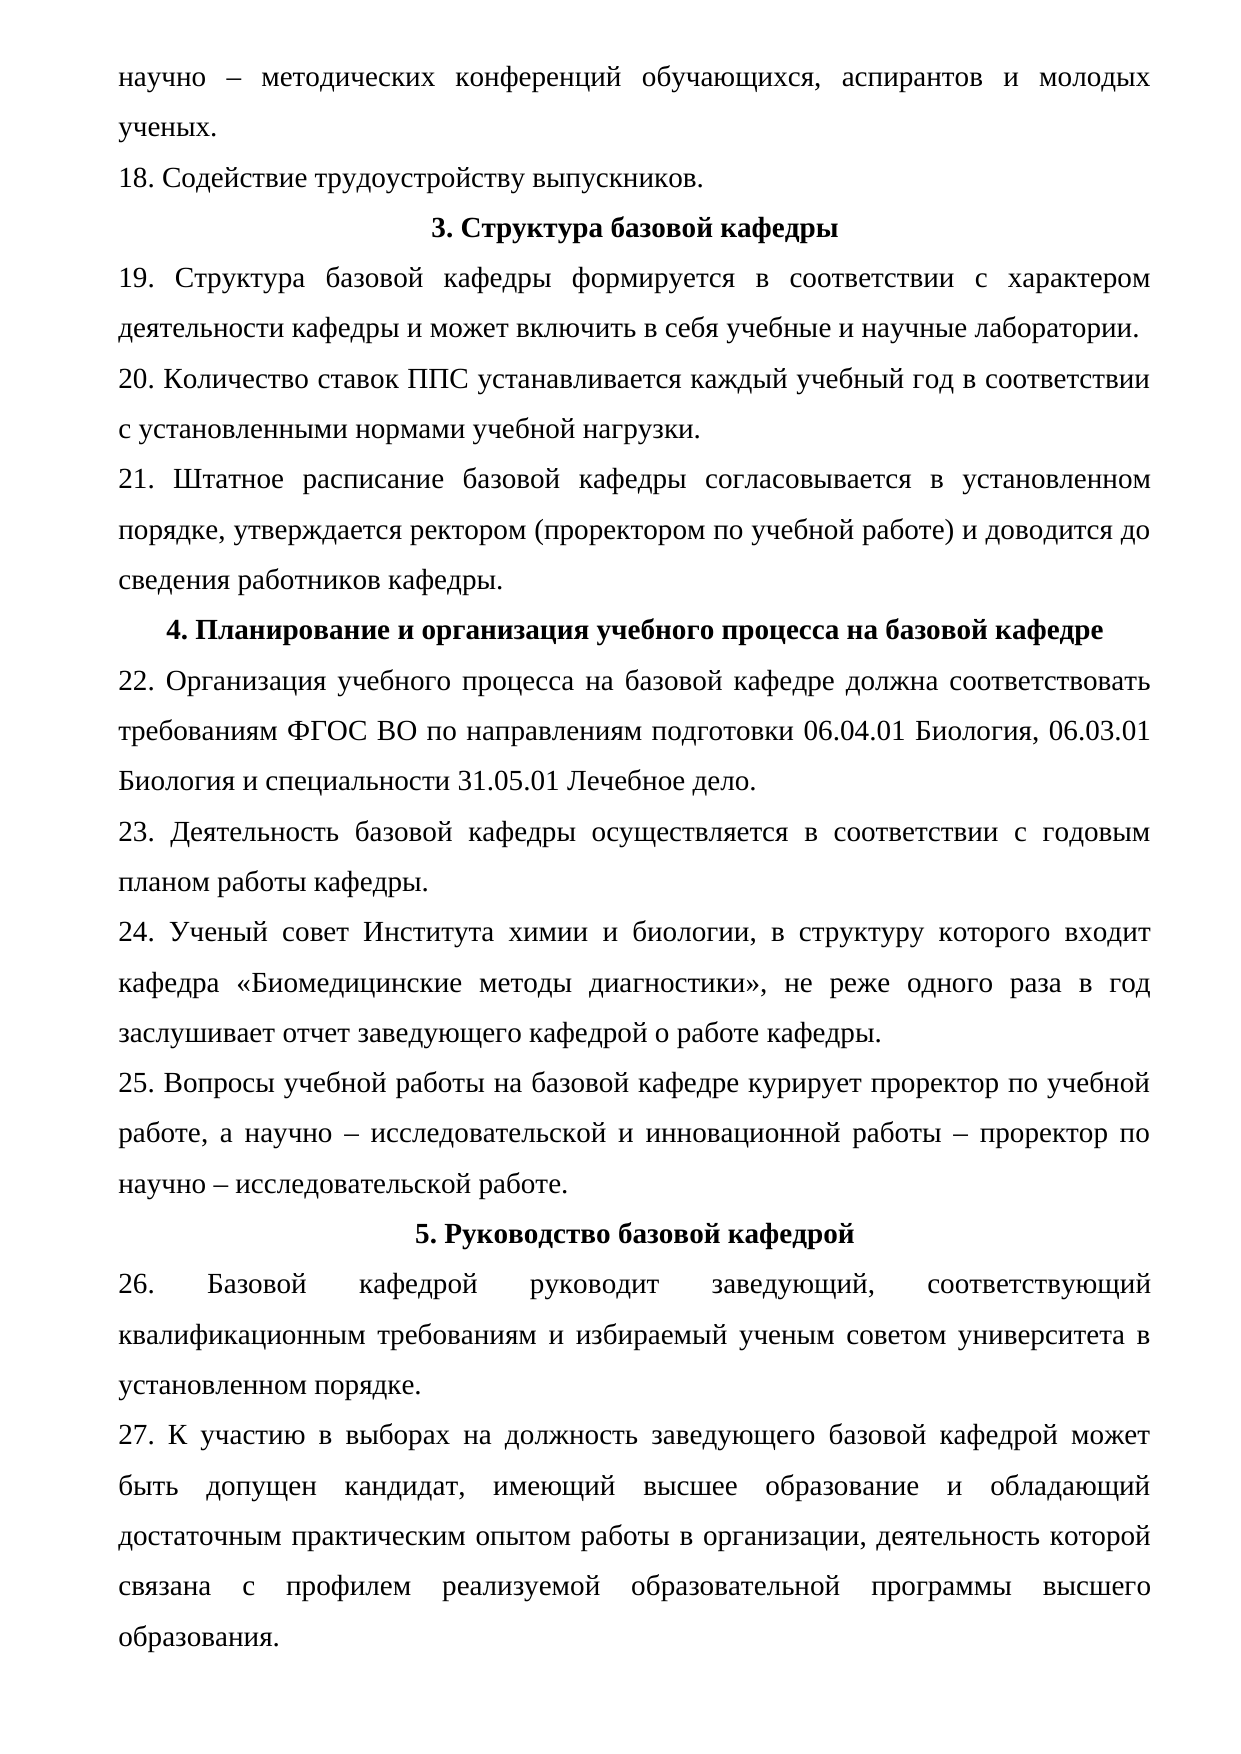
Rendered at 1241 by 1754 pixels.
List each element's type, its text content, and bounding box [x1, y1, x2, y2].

text 19. Структура базовой кафедры формируется в соответствии с характером деятельности кафедры и может включить в себя учебные и научные лаборатории. [118, 260, 1152, 344]
text 4. Планирование и организация учебного процесса на базовой кафедре [118, 612, 1152, 646]
text 21. Штатное расписание базовой кафедры согласовывается в установленном порядке, утверждается ректором (проректором по учебной работе) и доводится до сведения работников кафедры. [118, 462, 1152, 596]
text 27. К участию в выборах на должность заведующего базовой кафедрой может быть допущен кандидат, имеющий высшее образование и обладающий достаточным практическим опытом работы в организации, деятельность которой связана с профилем реализуемой образовательной программы высшего образования. [118, 1417, 1152, 1652]
text 5. Руководство базовой кафедрой [118, 1216, 1152, 1250]
text 18. Содействие трудоустройству выпускников. [118, 160, 1152, 193]
text 26. Базовой кафедрой руководит заведующий, соответствующий квалификационным требованиям и избираемый ученым советом университета в установленном порядке. [118, 1267, 1152, 1401]
text 3. Структура базовой кафедры [118, 210, 1152, 243]
text 23. Деятельность базовой кафедры осуществляется в соответствии с годовым планом работы кафедры. [118, 814, 1152, 898]
text 24. Ученый совет Института химии и биологии, в структуру которого входит кафедра «Биомедицинские методы диагностики», не реже одного раза в год заслушивает отчет заведующего кафедрой о работе кафедры. [118, 914, 1152, 1048]
text 20. Количество ставок ППС устанавливается каждый учебный год в соответствии с установленными нормами учебной нагрузки. [118, 361, 1152, 445]
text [118, 59, 1152, 143]
text 25. Вопросы учебной работы на базовой кафедре курирует проректор по учебной работе, а научно – исследовательской и инновационной работы – проректор по научно – исследовательской работе. [118, 1065, 1152, 1199]
text 22. Организация учебного процесса на базовой кафедре должна соответствовать требованиям ФГОС ВО по направлениям подготовки 06.04.01 Биология, 06.03.01 Биология и специальности 31.05.01 Лечебное дело. [118, 663, 1152, 797]
